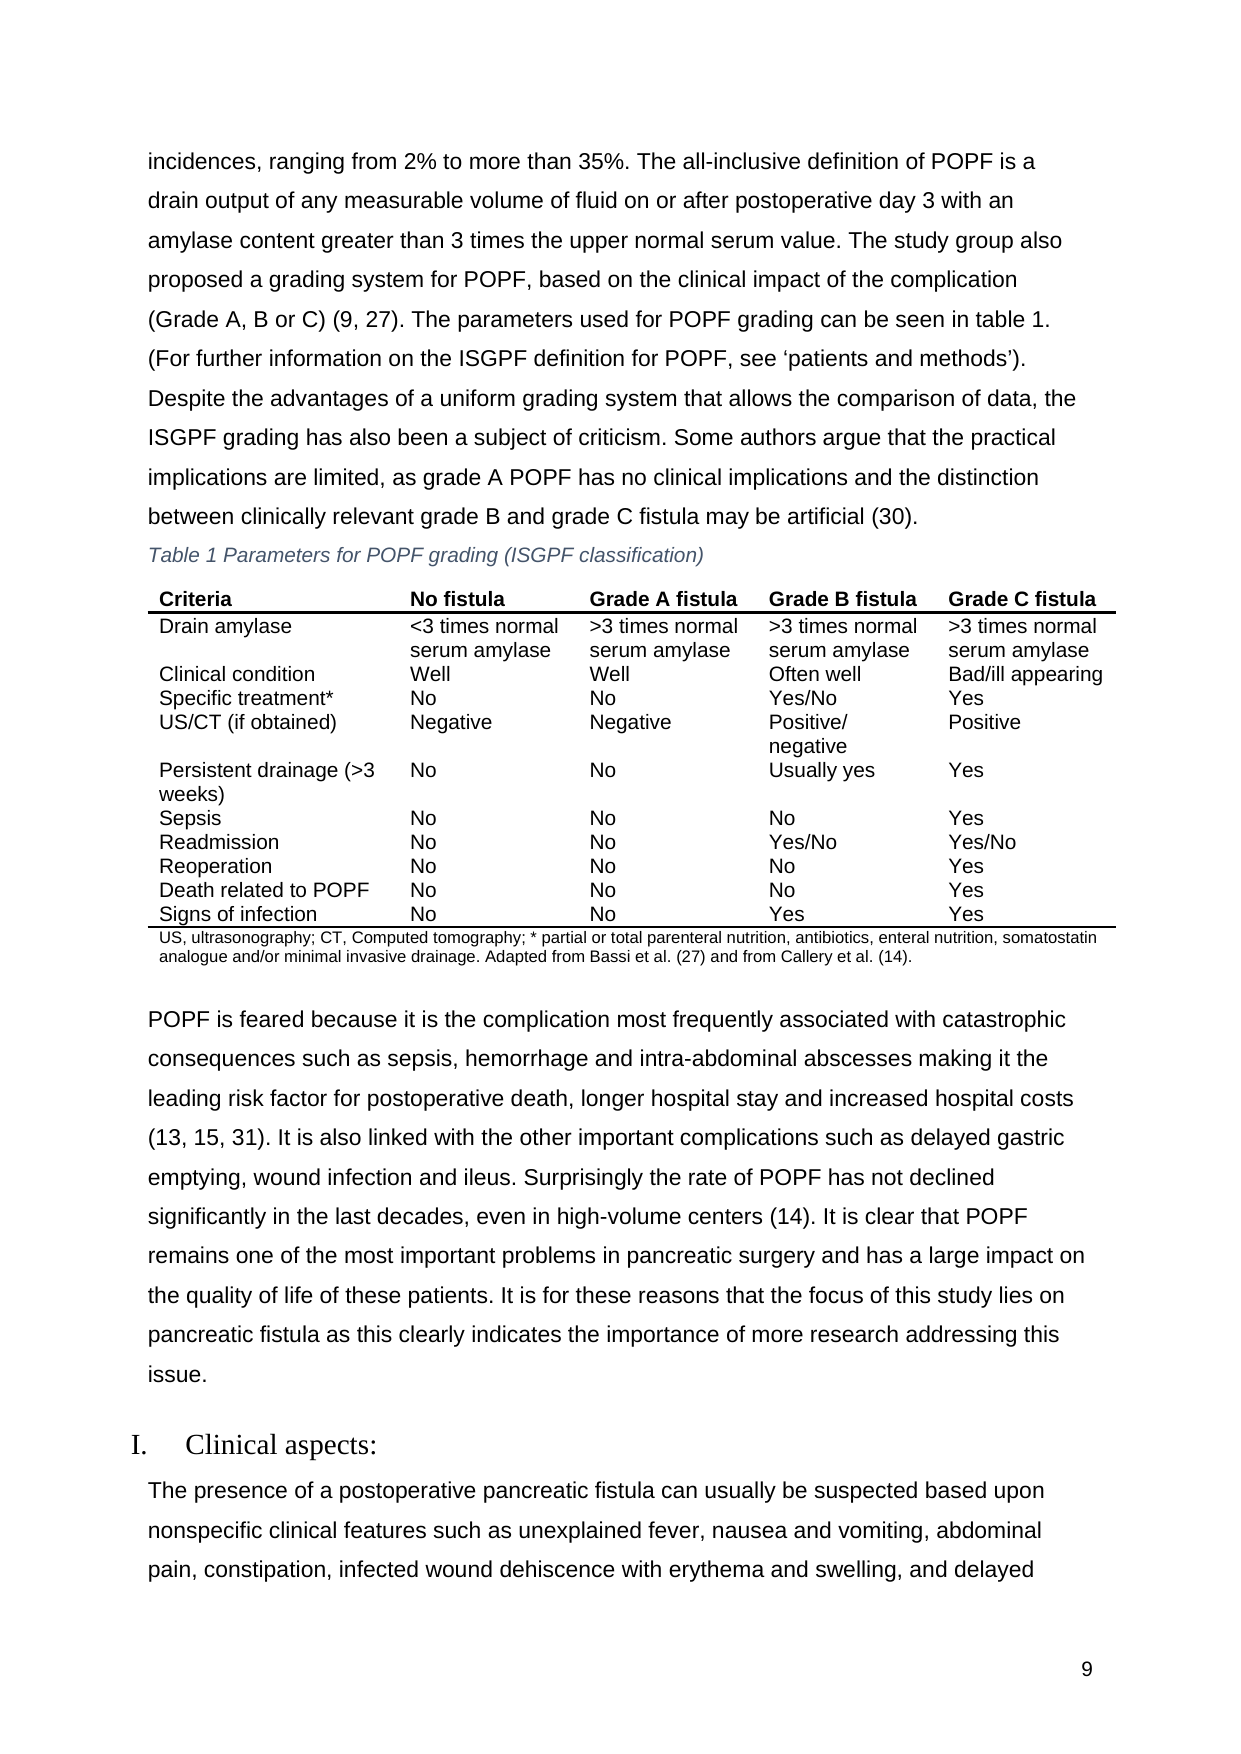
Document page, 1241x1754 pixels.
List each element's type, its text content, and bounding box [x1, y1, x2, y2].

table_cell No [758, 878, 937, 902]
table_cell Signs of infection [148, 902, 399, 926]
table_cell Negative [399, 710, 578, 758]
table_cell No [399, 854, 578, 878]
table_cell Specific treatment* [148, 686, 399, 710]
table_cell Yes/No [937, 830, 1116, 854]
table_cell No [399, 686, 578, 710]
table_cell Positive/negative [758, 710, 937, 758]
table_cell Well [578, 662, 757, 686]
table_cell Positive [937, 710, 1116, 758]
table_cell Death related to POPF [148, 878, 399, 902]
subtitle Clinical aspects: [148, 1427, 1093, 1460]
table_cell No [578, 878, 757, 902]
table_cell Clinical condition [148, 662, 399, 686]
table_cell Yes/No [758, 686, 937, 710]
table_cell >3 times normal serum amylase [937, 614, 1116, 662]
table_cell US/CT (if obtained) [148, 710, 399, 758]
table_header No fistula [399, 587, 578, 611]
text Table 1 Parameters for POPF grading (ISGPF classification) [148, 542, 1093, 566]
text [148, 148, 1093, 529]
table_cell No [578, 854, 757, 878]
table_cell >3 times normal serum amylase [578, 614, 757, 662]
table_cell Yes [937, 854, 1116, 878]
text POPF is feared because it is the complication most frequently associated with catastrophic consequences such as sepsis, hemorrhage and intra-abdominal abscesses making it the leading risk factor for postoperative death, longer hospital stay and increased hospital costs (13, 15, 31). It is also linked with the other important complications such as delayed gastric emptying, wound infection and ileus. Surprisingly the rate of POPF has not declined significantly in the last decades, even in high-volume centers (14). It is clear that POPF remains one of the most important problems in pancreatic surgery and has a large impact on the quality of life of these patients. It is for these reasons that the focus of this study lies on pancreatic fistula as this clearly indicates the importance of more research addressing this issue. [148, 1006, 1093, 1387]
table_cell Bad/ill appearing [937, 662, 1116, 686]
table_cell Drain amylase [148, 614, 399, 662]
table_cell Yes [937, 902, 1116, 926]
table_header Grade B fistula [758, 587, 937, 611]
table_cell No [758, 806, 937, 830]
table_cell Often well [758, 662, 937, 686]
table_cell No [399, 758, 578, 806]
table_cell Well [399, 662, 578, 686]
table_cell Sepsis [148, 806, 399, 830]
table_cell <3 times normal serum amylase [399, 614, 578, 662]
table_cell No [399, 878, 578, 902]
table_cell US, ultrasonography; CT, Computed tomography; * partial or total parenteral nutrition, antibiotics, enteral nutrition, somatostatin analogue and/or minimal invasive drainage. Adapted from Bassi et al. (27) and from Callery et al. (14). [148, 928, 1116, 966]
table_header Criteria [148, 587, 399, 611]
table_cell Reoperation [148, 854, 399, 878]
table_cell Yes/No [758, 830, 937, 854]
table_cell Persistent drainage (>3 weeks) [148, 758, 399, 806]
table_cell No [578, 686, 757, 710]
table_cell Yes [937, 806, 1116, 830]
table_cell Negative [578, 710, 757, 758]
table_cell No [758, 854, 937, 878]
table_header Grade A fistula [578, 587, 757, 611]
table_cell No [399, 830, 578, 854]
table_cell No [578, 830, 757, 854]
table_cell >3 times normal serum amylase [758, 614, 937, 662]
table_cell Usually yes [758, 758, 937, 806]
table_cell No [399, 806, 578, 830]
table_header Grade C fistula [937, 587, 1116, 611]
table_cell Yes [758, 902, 937, 926]
table_cell No [578, 758, 757, 806]
table_cell Yes [937, 878, 1116, 902]
table_cell No [578, 902, 757, 926]
table_cell Yes [937, 686, 1116, 710]
table_cell No [399, 902, 578, 926]
table_cell Readmission [148, 830, 399, 854]
table_cell No [578, 806, 757, 830]
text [148, 1477, 1093, 1582]
table_cell Yes [937, 758, 1116, 806]
